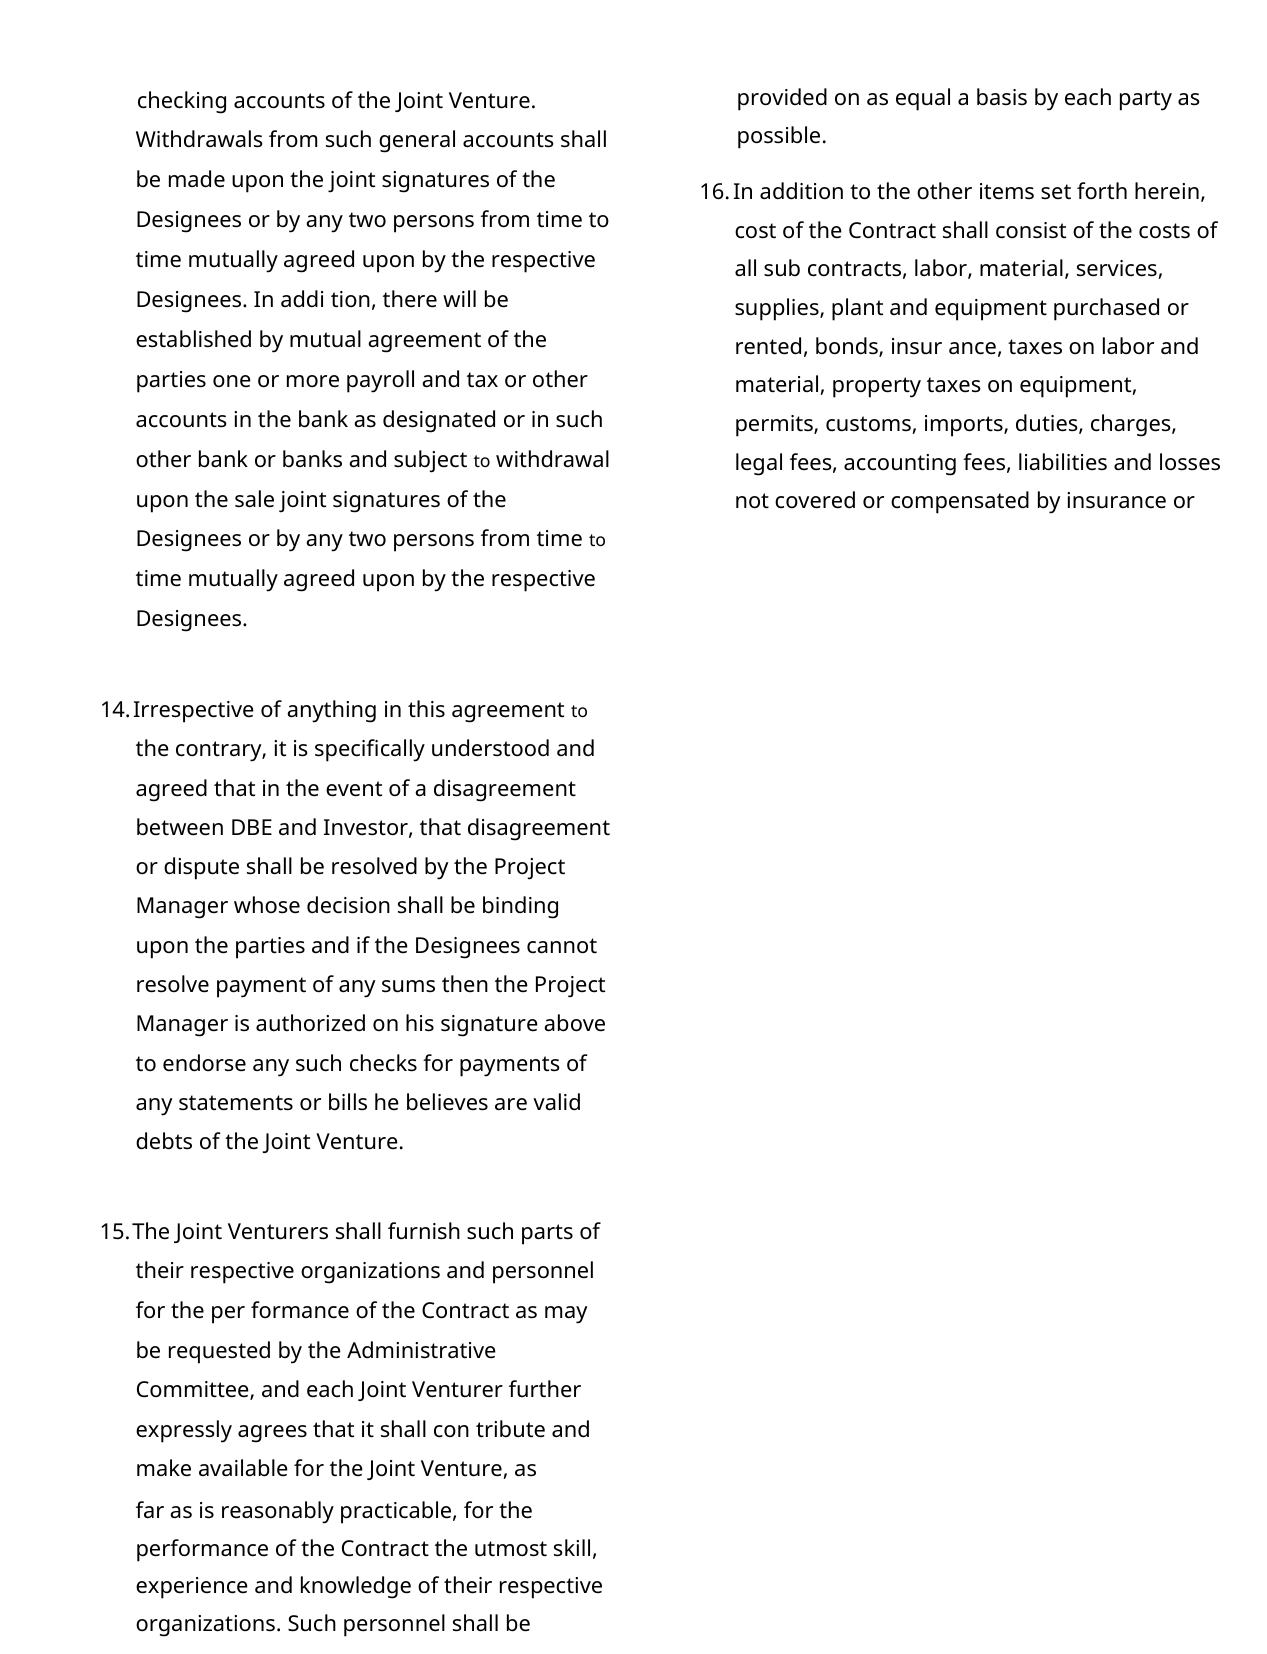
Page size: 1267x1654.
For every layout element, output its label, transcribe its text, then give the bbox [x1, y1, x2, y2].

text far as is reasonably practicable, for the performance of the Contract the utmost skill, experience and knowledge of their respective organizations. Such personnel shall be provided on as equal a basis by each party as possible. [135, 1495, 610, 1638]
list The Joint Venturers shall furnish such parts of their respective organizations and personnel for the per­ formance of the Contract as may be requested by the Administrative Committee, and each Joint Venturer further expressly agrees that it shall con­ tribute and make available for the Joint Venture, as [99, 1216, 612, 1483]
list Irrespective of anything in this agreement to the contrary, it is specifically understood and agreed that in the event of a disagreement between DBE and Investor, that disagreement or dispute shall be resolved by the Project Manager whose decision shall be binding upon the parties and if the Designees cannot resolve payment of any sums then the Project Manager is authorized on his signature above to endorse any such checks for payments of any statements or bills he believes are valid debts of the Joint Venture. [100, 694, 619, 1156]
text far as is reasonably practicable, for the performance of the Contract the utmost skill, experience and knowledge of their respective organizations. Such personnel shall be provided on as equal a basis by each party as possible. [736, 82, 1221, 150]
text checking accounts of the Joint Venture. Withdrawals from such general accounts shall be made upon the joint signatures of the Designees or by any two persons from time to time mutually agreed upon by the respective Designees. In addi­ tion, there will be established by mutual agreement of the parties one or more payroll and tax or other accounts in the bank as designated or in such other bank or banks and subject to withdrawal upon the sale joint signatures of the Designees or by any two persons from time to time mutually agreed upon by the respective Designees. [135, 84, 610, 633]
list In addition to the other items set forth herein, cost of the Contract shall consist of the costs of all sub­ contracts, labor, material, services, supplies, plant and equipment purchased or rented, bonds, insur­ ance, taxes on labor and material, property taxes on equipment, permits, customs, imports, duties, charges, legal fees, accounting fees, liabilities and losses not covered or compensated by insurance or [699, 176, 1225, 515]
